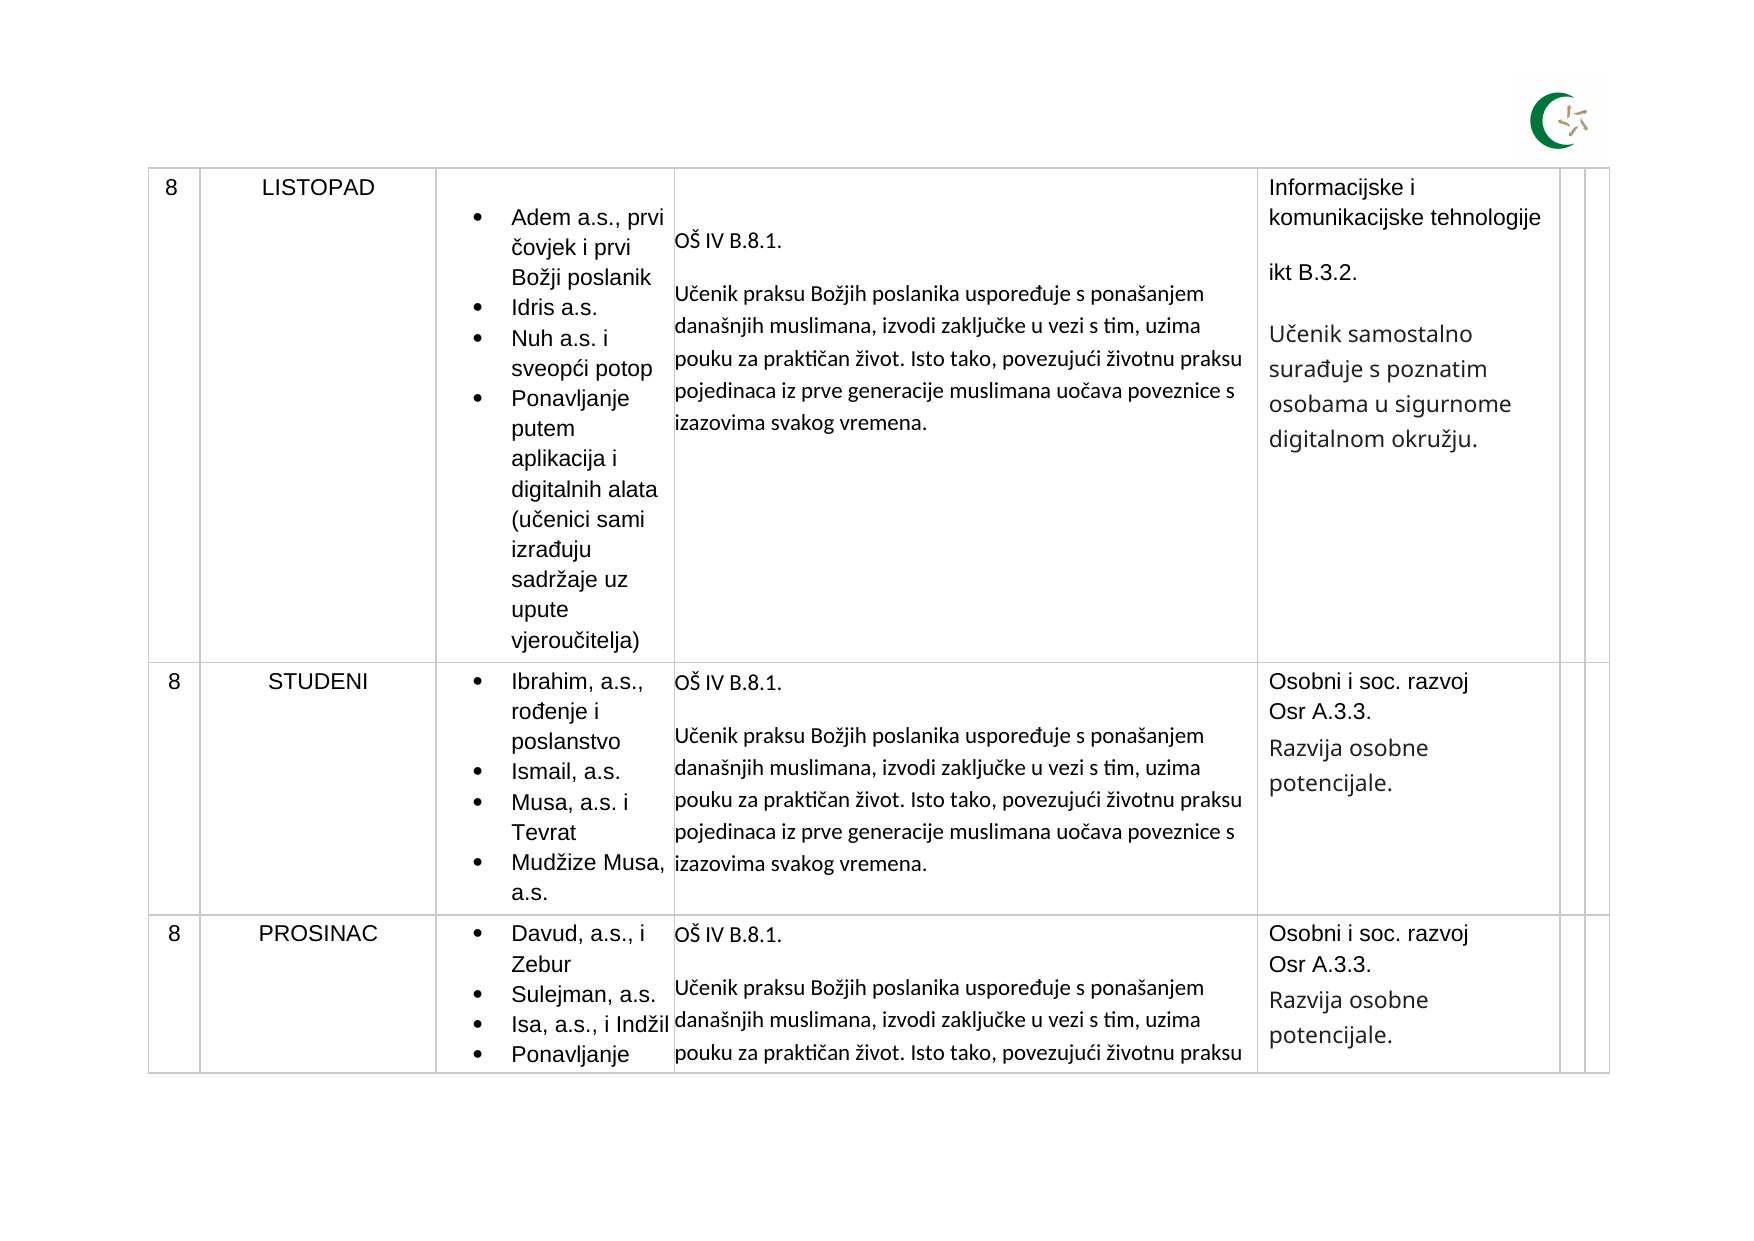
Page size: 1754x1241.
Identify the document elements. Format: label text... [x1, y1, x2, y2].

table_cell PROSINAC [201, 916, 435, 1072]
picture [1511, 73, 1607, 167]
table_cell Ibrahim, a.s., rođenje i poslanstvo Ismail, a.s. Musa, a.s. i Tevrat Mudžize Musa, a.s. [437, 663, 674, 914]
table_cell Informacijske i komunikacijske tehnologije ikt B.3.2. Učenik samostalno surađuje s poznatim osobama u sigurnome digitalnom okružju. [1258, 169, 1559, 661]
table_cell [1561, 169, 1584, 661]
table_cell Osobni i soc. razvoj Osr A.3.3. Razvija osobne potencijale. ikt B.3.2. Učenik samostalno surađuje s poznatim osobama u sigurnome digitalnom okružju. [1258, 916, 1559, 1072]
table_cell STUDENI [201, 663, 435, 914]
table_cell LISTOPAD [201, 169, 435, 661]
table_cell [1586, 663, 1609, 914]
table_cell [1586, 916, 1609, 1072]
table_cell Osobni i soc. razvoj Osr A.3.3. Razvija osobne potencijale. [1258, 663, 1559, 914]
table_cell [1561, 663, 1584, 914]
table_cell 8 [149, 169, 199, 661]
table_cell [1586, 169, 1609, 661]
table_cell Adem a.s., prvi čovjek i prvi Božji poslanik Idris a.s. Nuh a.s. i sveopći potop Ponavljanje putem aplikacija i digitalnih alata (učenici sami izrađuju sadržaje uz upute vjeroučitelja) [437, 169, 674, 661]
table_cell Davud, a.s., i Zebur Sulejman, a.s. Isa, a.s., i Indžil Ponavljanje naučenog u 1. polug. putem kvizova koje uč. izrađuju uz pomoć vjerouč. [437, 916, 674, 1072]
table_cell [1561, 916, 1584, 1072]
table_cell 8 [149, 663, 199, 914]
table_cell 8 [149, 916, 199, 1072]
